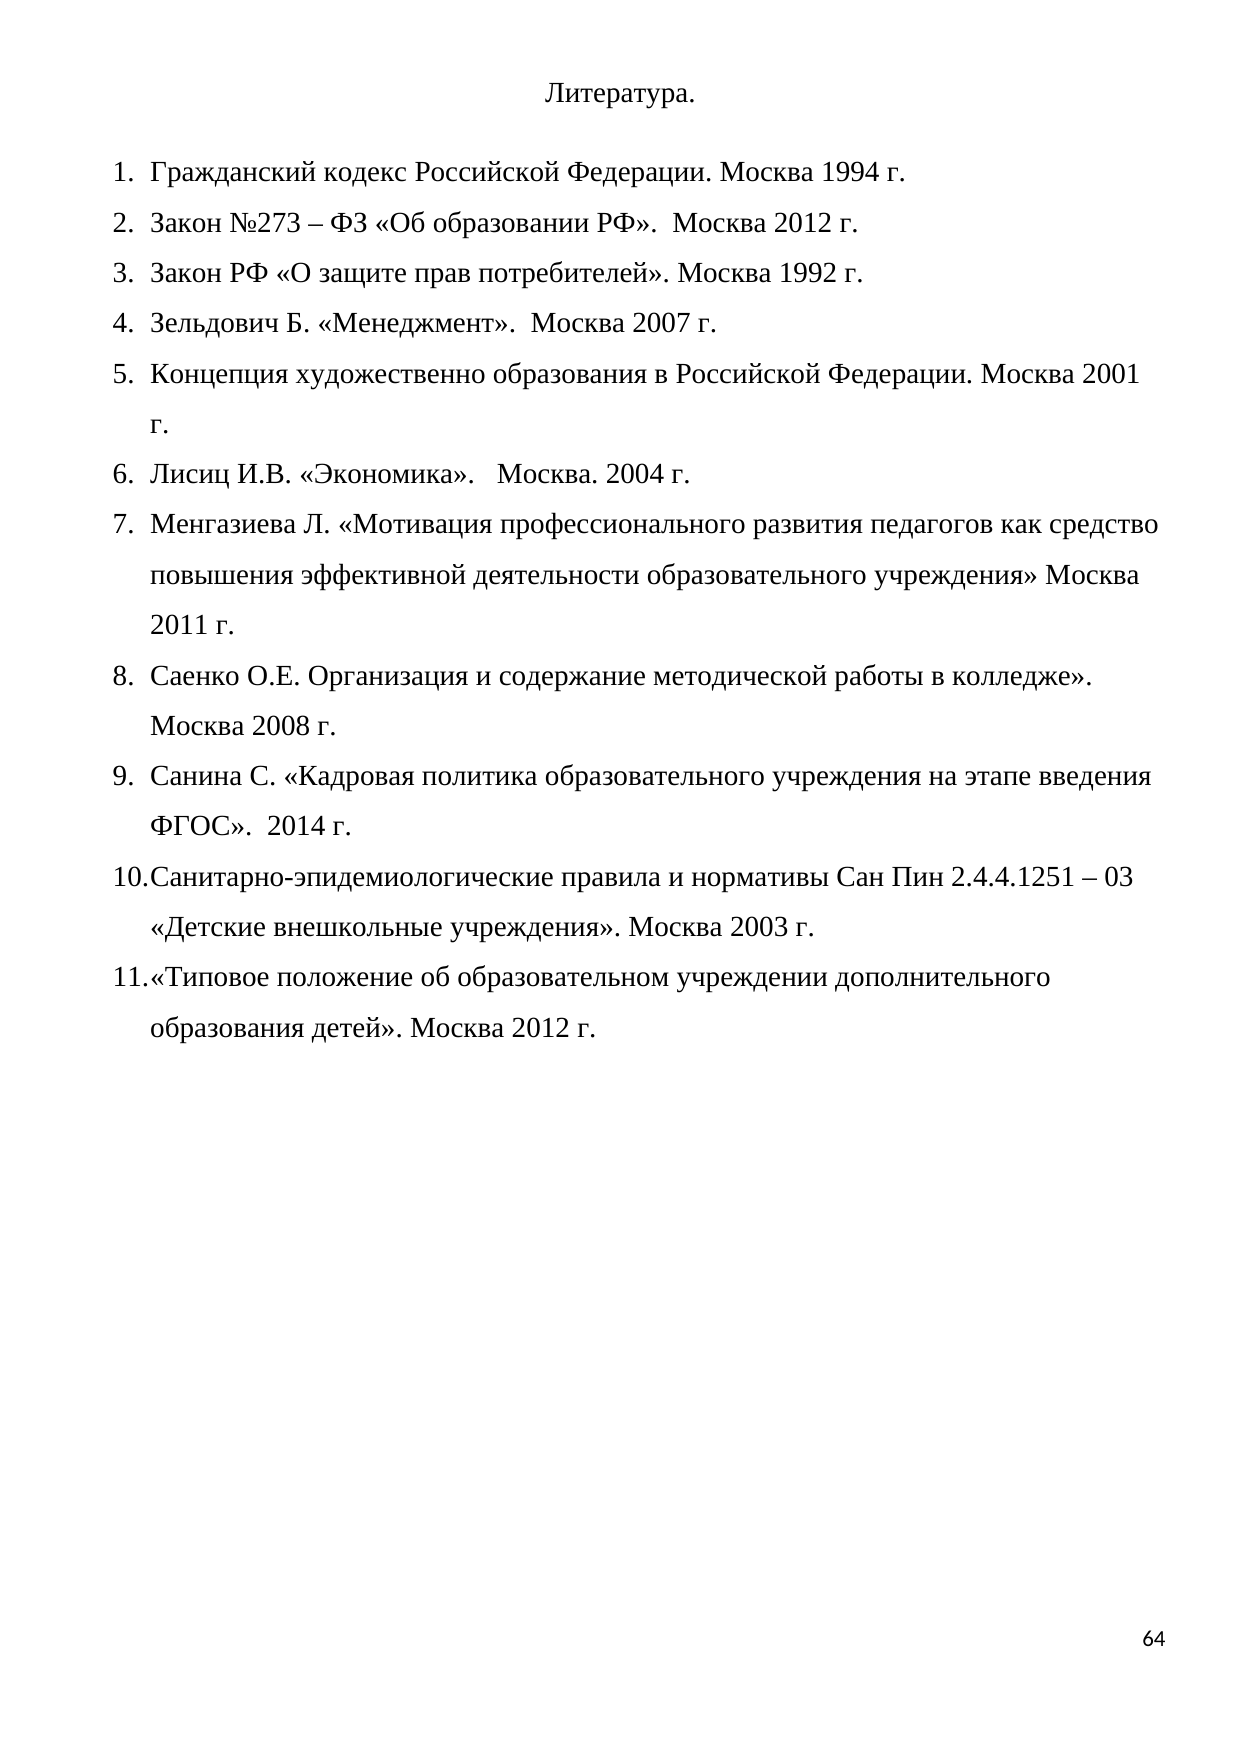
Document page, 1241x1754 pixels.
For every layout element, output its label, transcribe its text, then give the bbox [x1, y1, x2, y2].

text Литература. [75, 75, 1165, 108]
list Закон №273 – ФЗ «Об образовании РФ». Москва 2012 г. [112, 205, 1165, 238]
list Саенко О.Е. Организация и содержание методической работы в колледже». Москва . [112, 658, 1165, 741]
list Гражданский кодекс Российской Федерации. Москва 1994 г. [112, 154, 1165, 188]
list Менгазиева Л. «Мотивация профессионального развития педагогов как средство повышения эффективной деятельности образовательного учреждения» Москва 2011 г. [112, 507, 1165, 641]
list Концепция художественно образования в Российской Федерации. Москва 2001 г. [112, 356, 1165, 439]
list Зельдович Б. «Менеджмент». Москва 2007 г. [112, 305, 1165, 339]
list Закон РФ «О защите прав потребителей». Москва 1992 г. [112, 255, 1165, 289]
list «Типовое положение об образовательном учреждении дополнительного образования детей». Москва 2012 г. [112, 959, 1165, 1043]
list Санина С. «Кадровая политика образовательного учреждения на этапе введения ФГОС». 2014 г. [112, 758, 1165, 842]
list Лисиц И.В. «Экономика». Москва. . [112, 456, 1165, 490]
list Санитарно-эпидемиологические правила и нормативы Сан Пин 2.4.4.1251 – 03 «Детские внешкольные учреждения». Москва 2003 г. [112, 859, 1165, 943]
